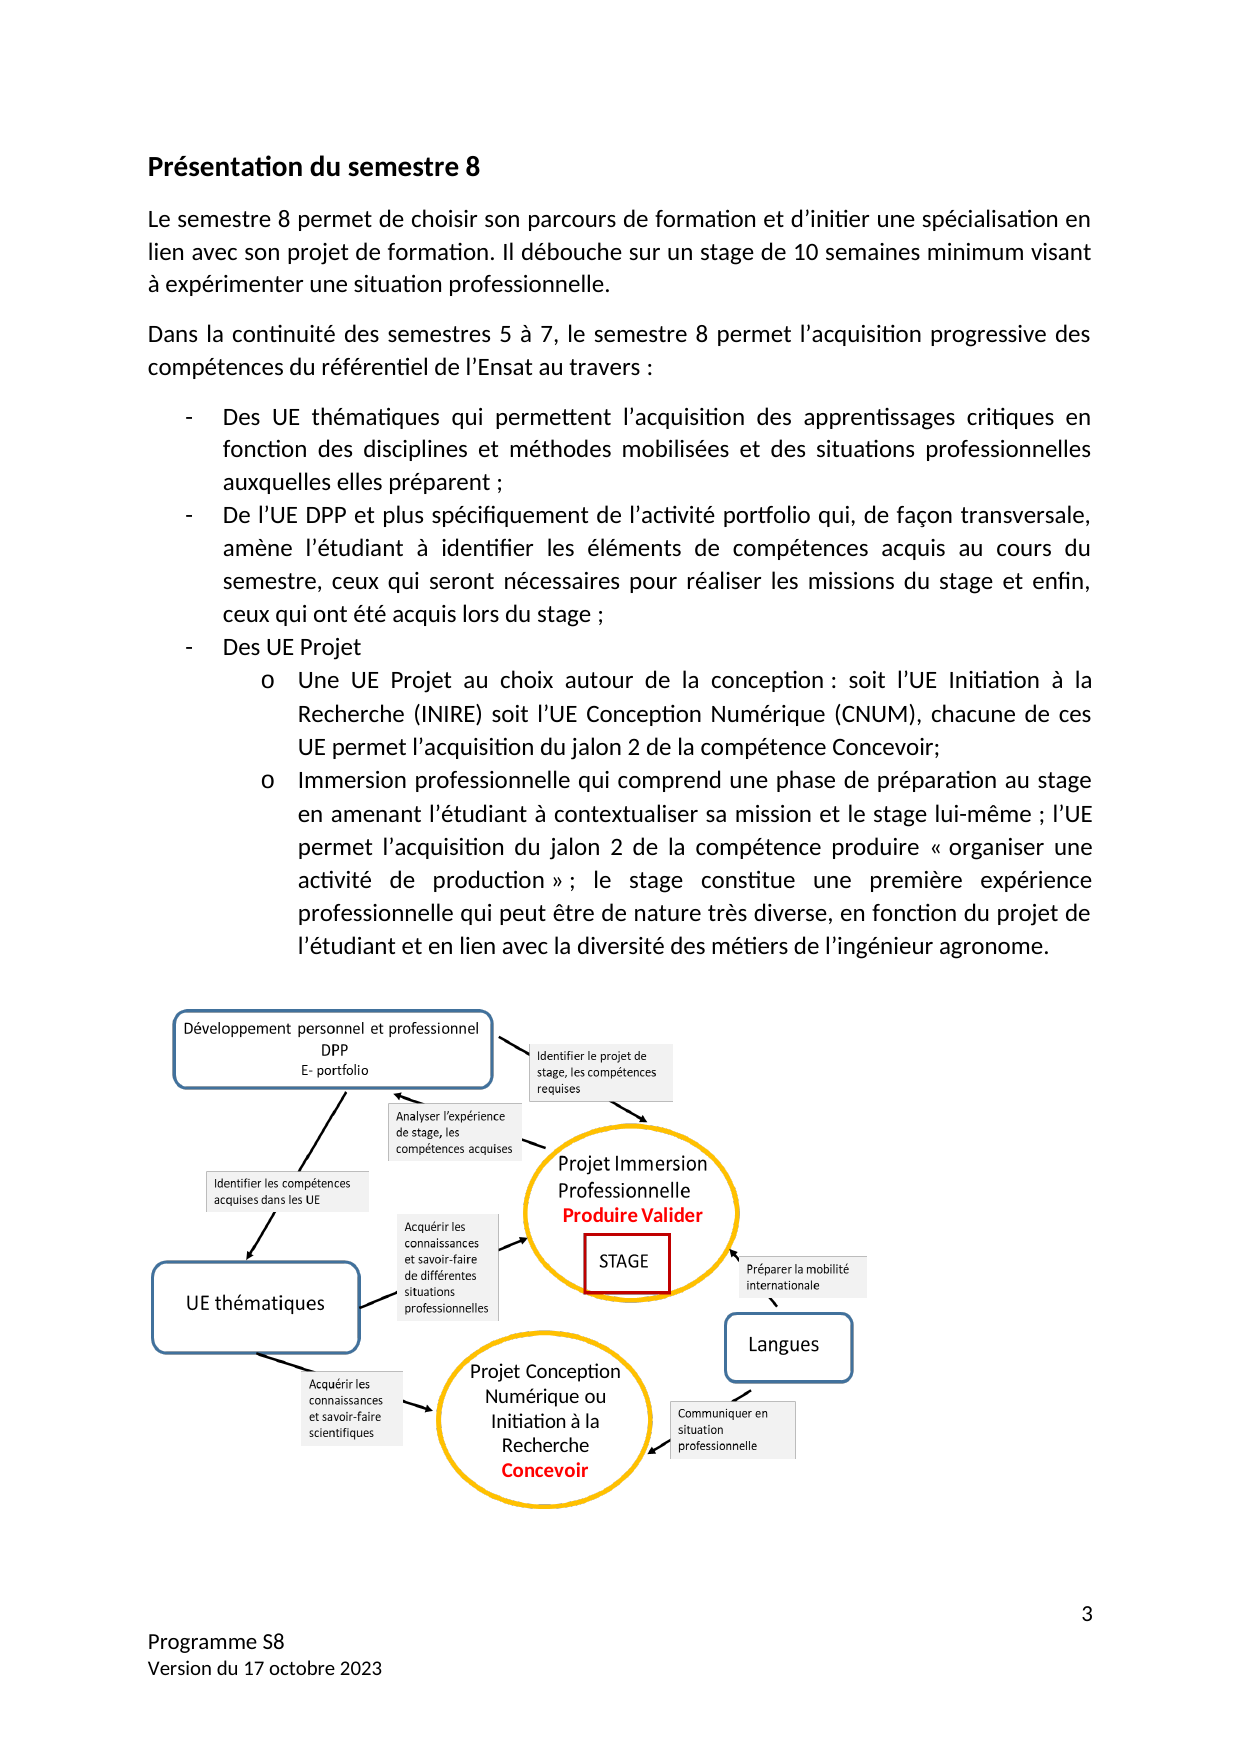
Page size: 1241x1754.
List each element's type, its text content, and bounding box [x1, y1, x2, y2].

list Des UE Projet [185, 631, 1093, 662]
text Présentation du semestre 8 [148, 148, 1093, 183]
list Une UE Projet au choix autour de la conception : soit l’UE Initiation à la Recherche (INIRE) soit l’UE Conception Numérique (CNUM), chacune de ces UE permet l’acquisition du jalon 2 de la compétence Concevoir; [260, 664, 1093, 762]
text Dans la continuité des semestres 5 à 7, le semestre 8 permet l’acquisition progressive des compétences du référentiel de l’Ensat au travers : [148, 318, 1093, 382]
list Des UE thématiques qui permettent l’acquisition des apprentissages critiques en fonction des disciplines et méthodes mobilisées et des situations professionnelles auxquelles elles préparent ; [185, 401, 1093, 497]
list Immersion professionnelle qui comprend une phase de préparation au stage en amenant l’étudiant à contextualiser sa mission et le stage lui-même ; l’UE permet l’acquisition du jalon 2 de la compétence produire « organiser une activité de production » ; le stage constitue une première expérience professionnelle qui peut être de nature très diverse, en fonction du projet de l’étudiant et en lien avec la diversité des métiers de l’ingénieur agronome. [260, 764, 1093, 960]
text Le semestre 8 permet de choisir son parcours de formation et d’initier une spécialisation en lien avec son projet de formation. Il débouche sur un stage de 10 semaines minimum visant à expérimenter une situation professionnelle. [148, 203, 1093, 299]
list De l’UE DPP et plus spécifiquement de l’activité portfolio qui, de façon transversale, amène l’étudiant à identifier les éléments de compétences acquis au cours du semestre, ceux qui seront nécessaires pour réaliser les missions du stage et enfin, ceux qui ont été acquis lors du stage ; [185, 499, 1093, 629]
